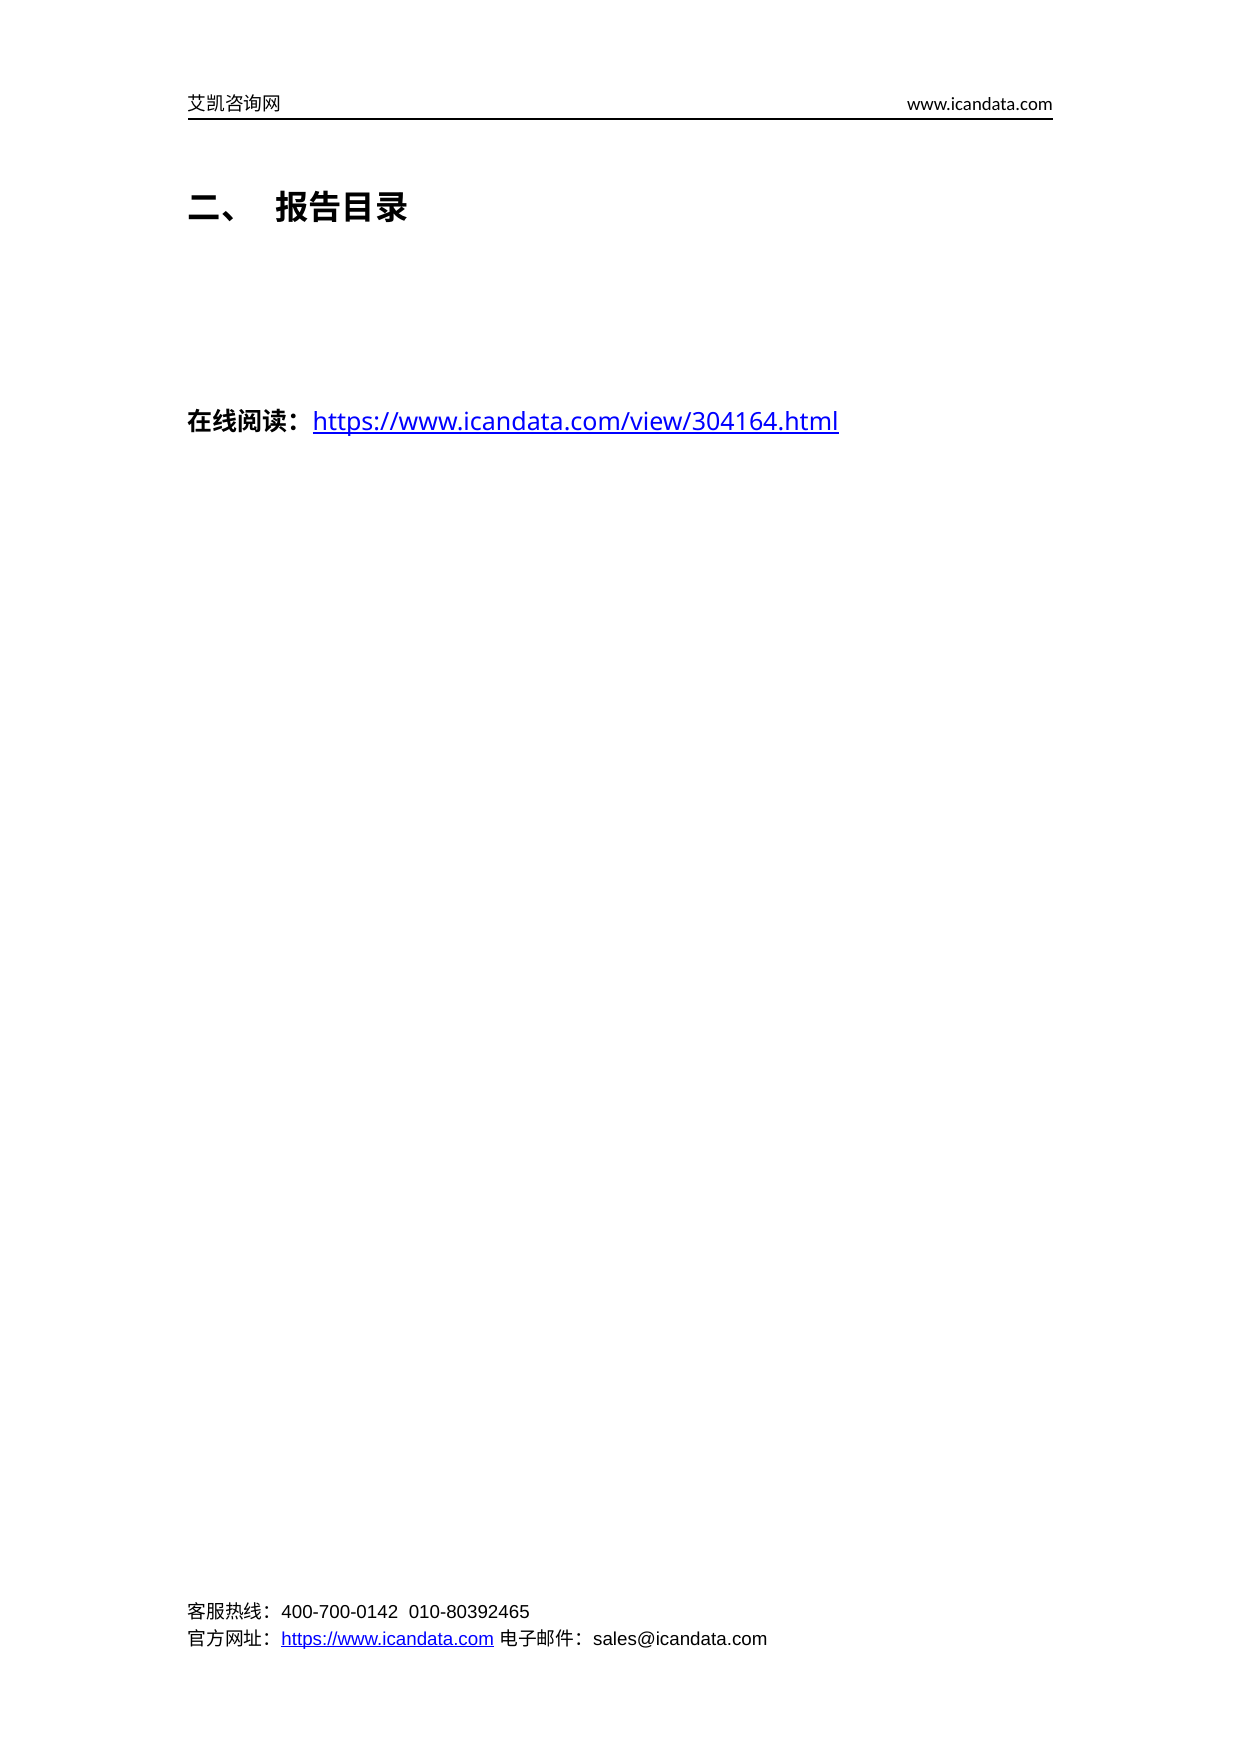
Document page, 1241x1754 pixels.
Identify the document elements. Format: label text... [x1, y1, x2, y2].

subtitle 报告目录 [187, 172, 1053, 237]
text 在线阅读：https://www.icandata.com/view/304164.html [187, 387, 1053, 452]
